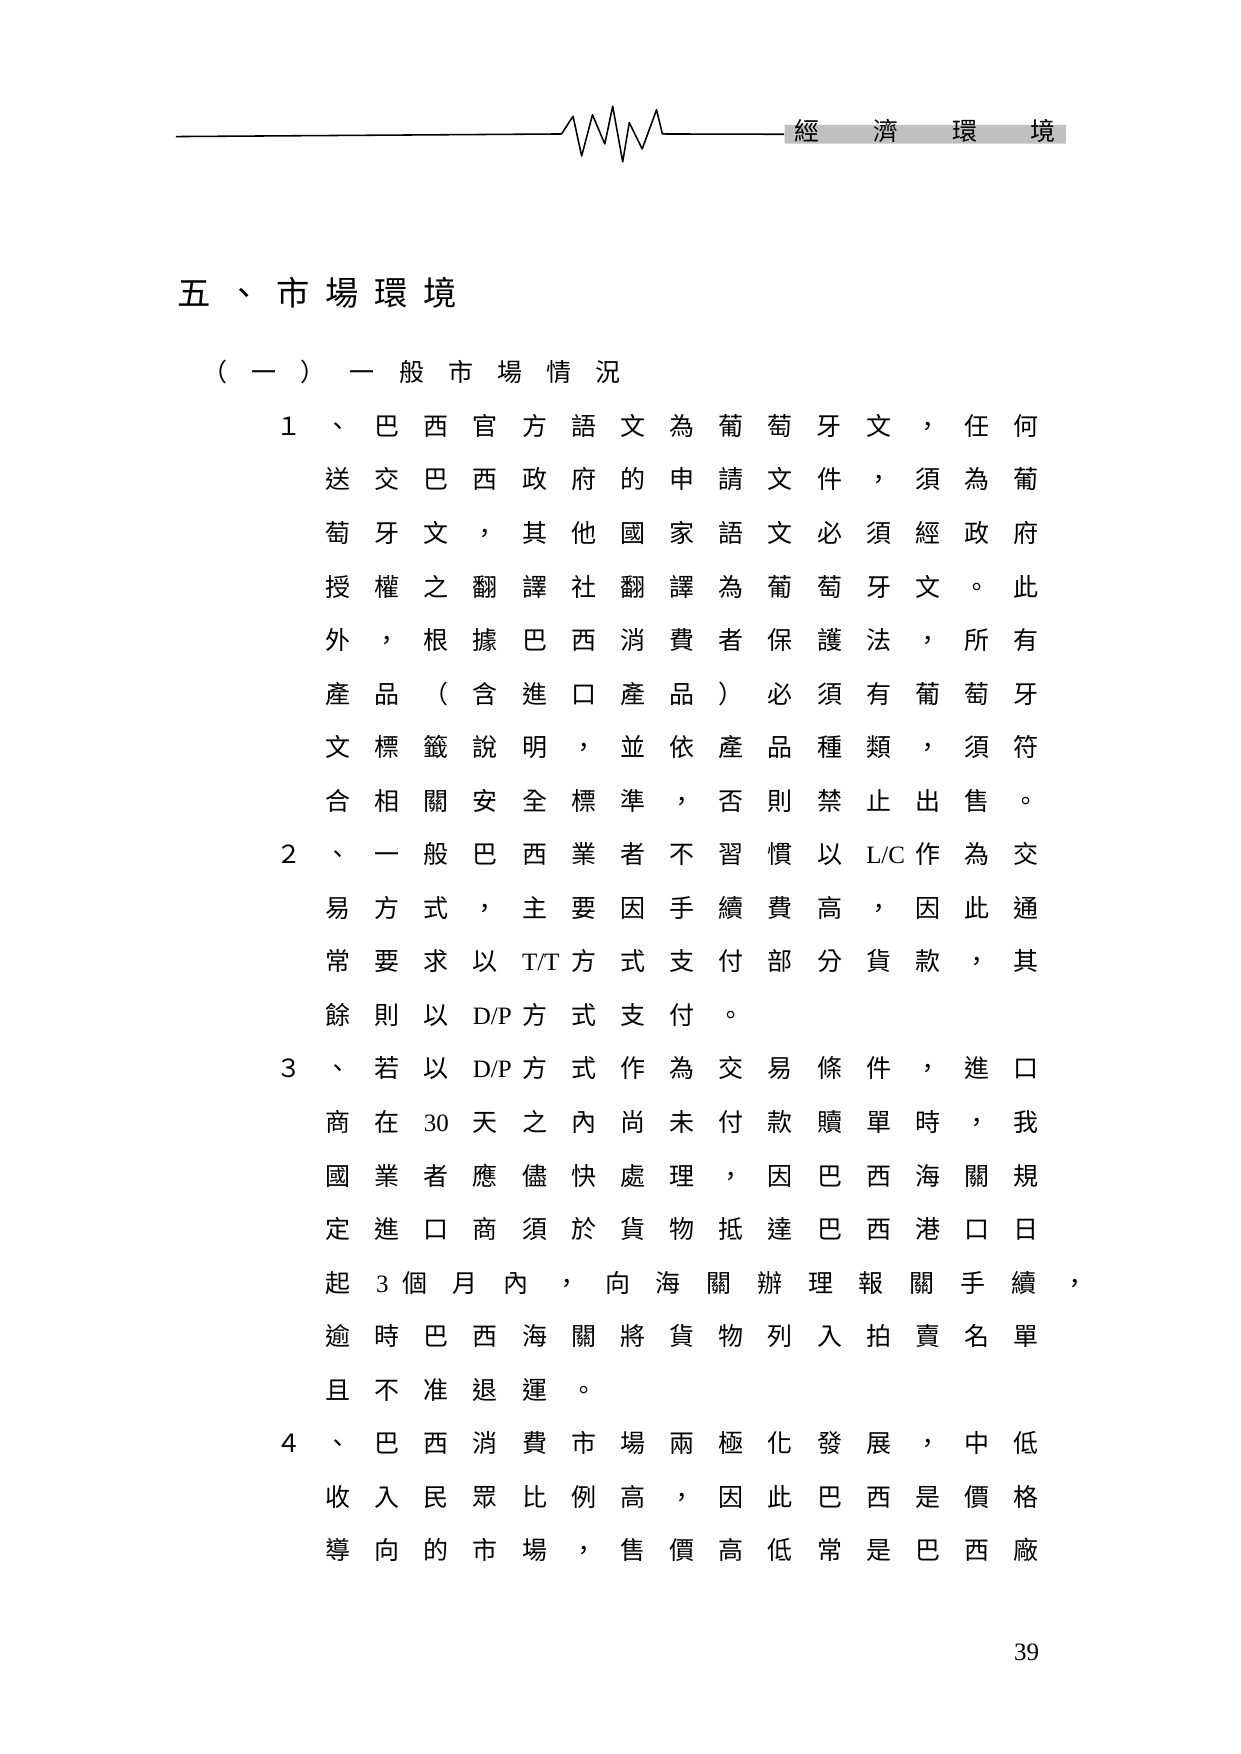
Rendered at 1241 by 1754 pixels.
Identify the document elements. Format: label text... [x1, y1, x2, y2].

text １、巴西官方語文為葡萄牙文，任何送交巴西政府的申請文件，須為葡萄牙文，其他國家語文必須經政府授權之翻譯社翻譯為葡萄牙文。此外，根據巴西消費者保護法，所有產品（含進口產品）必須有葡萄牙文標籤說明，並依產品種類，須符合相關安全標準，否則禁止出售。 [276, 398, 1063, 826]
text （一）一般市場情況 [202, 344, 1063, 398]
text ２、一般巴西業者不習慣以L/C作為交易方式，主要因手續費高，因此通常要求以T/T方式支付部分貨款，其餘則以D/P方式支付。 [276, 826, 1063, 1040]
text ３、若以D/P方式作為交易條件，進口商在30天之內尚未付款贖單時，我國業者應儘快處理，因巴西海關規定進口商須於貨物抵達巴西港口日起3個月內，向海關辦理報關手續，逾時巴西海關將貨物列入拍賣名單且不准退運。 [276, 1040, 1063, 1415]
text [276, 1415, 1063, 1576]
text 五、市場環境 [178, 264, 1063, 317]
